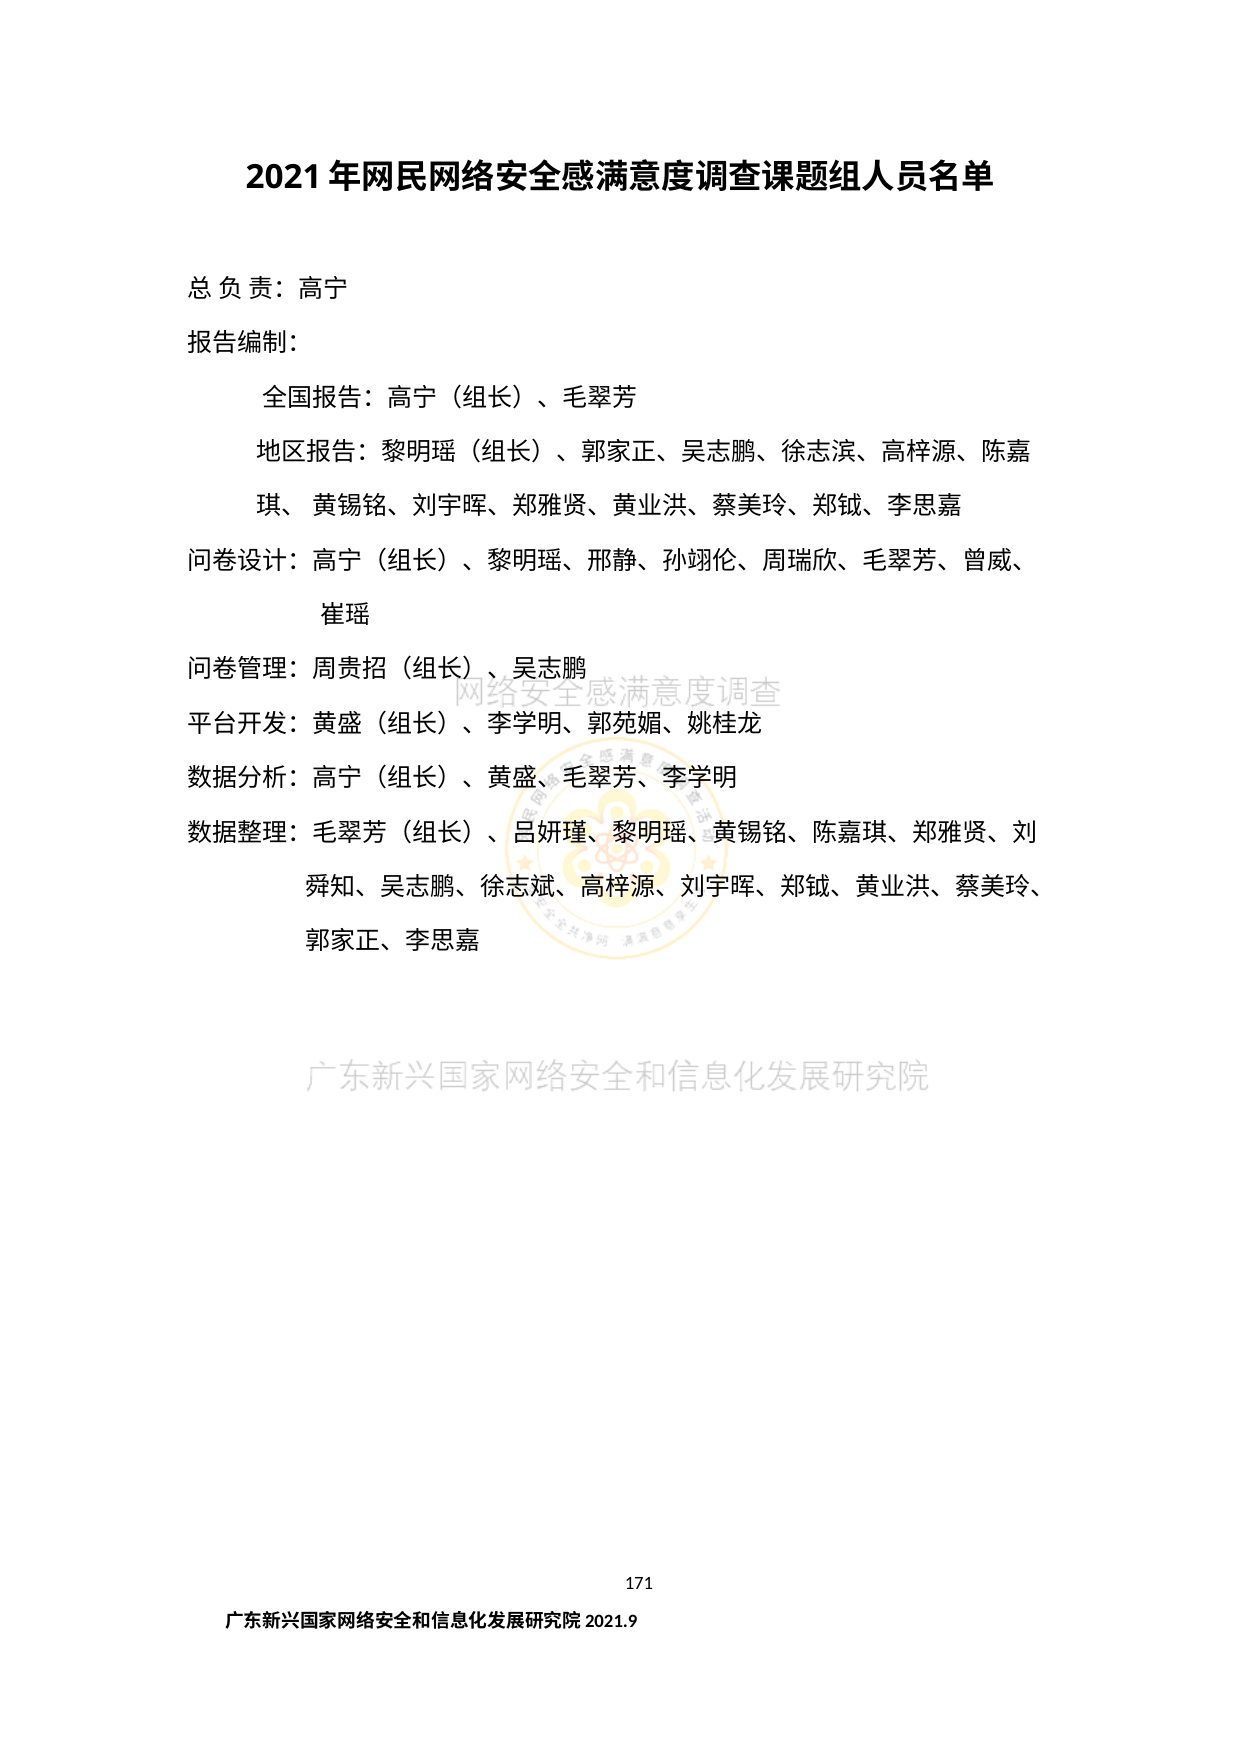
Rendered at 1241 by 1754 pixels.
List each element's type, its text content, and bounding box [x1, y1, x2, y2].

text 数据整理：毛翠芳（组长）、吕妍瑾、黎明瑶、黄锡铭、陈嘉琪、郑雅贤、刘舜知、吴志鹏、徐志斌、高梓源、刘宇晖、郑钺、黄业洪、蔡美玲、郭家正、李思嘉 [187, 812, 1053, 957]
text 报告编制： [187, 323, 1053, 359]
text 平台开发：黄盛（组长）、李学明、郭苑媚、姚桂龙 [187, 703, 1053, 739]
text 问卷管理：周贵招（组长）、吴志鹏 [187, 649, 1053, 685]
text 总 负 责：高宁 [187, 268, 1053, 304]
text 全国报告：高宁（组长）、毛翠芳 [187, 377, 1053, 413]
text 2021年网民网络安全感满意度调查课题组人员名单 [187, 150, 1053, 198]
text 数据分析：高宁（组长）、黄盛、毛翠芳、李学明 [187, 758, 1053, 794]
text 地区报告：黎明瑶（组长）、郭家正、吴志鹏、徐志滨、高梓源、陈嘉琪、 黄锡铭、刘宇晖、郑雅贤、黄业洪、蔡美玲、郑钺、李思嘉 [257, 431, 1053, 522]
text 问卷设计：高宁（组长）、黎明瑶、邢静、孙翊伦、周瑞欣、毛翠芳、曾威、崔瑶 [187, 540, 1053, 631]
